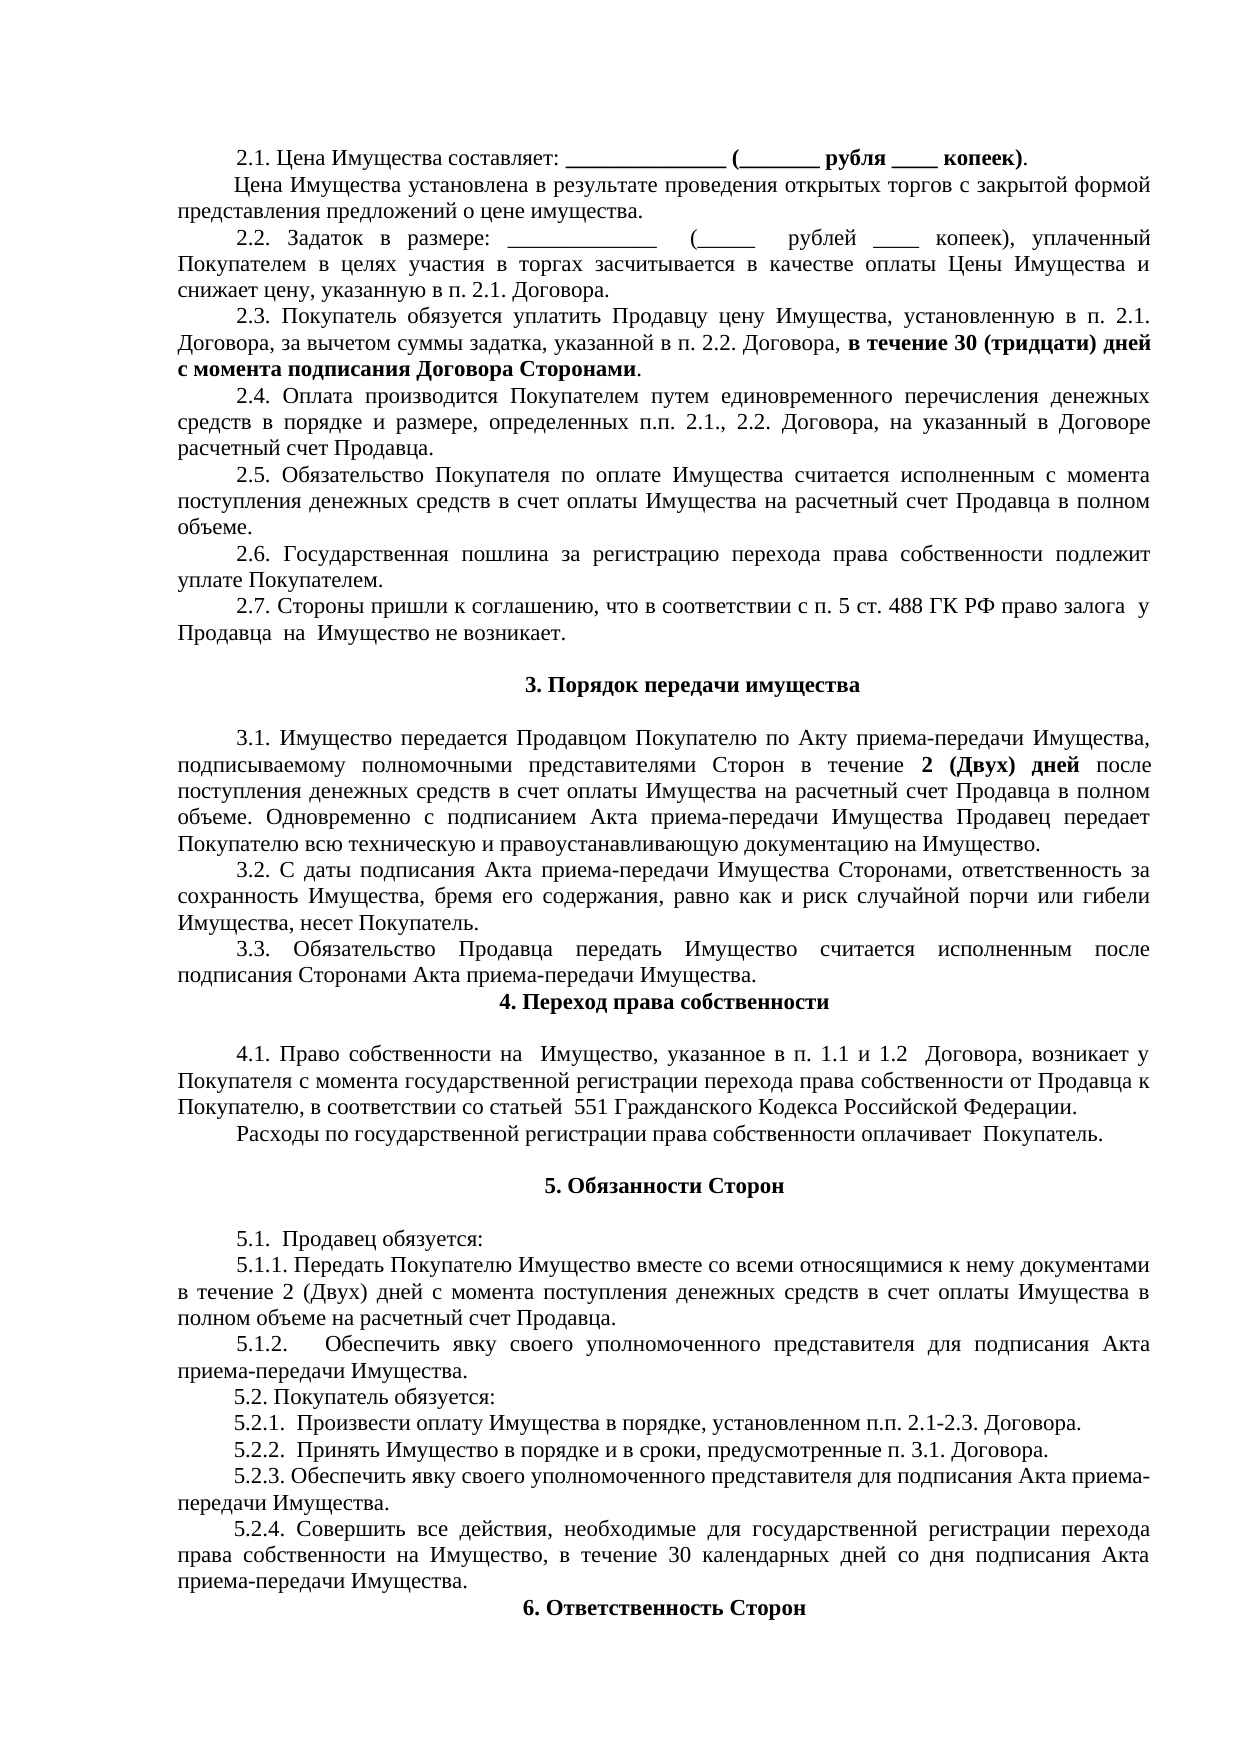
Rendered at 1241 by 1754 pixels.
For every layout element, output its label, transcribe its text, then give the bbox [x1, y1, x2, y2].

text Расходы по государственной регистрации права собственности оплачивает Покупатель. [177, 1119, 1152, 1146]
text 2.7. Стороны пришли к соглашению, что в соответствии с п. 5 ст. 488 ГК РФ право залога у Продавца на Имущество не возникает. [177, 592, 1152, 645]
text 5.2. Покупатель обязуется: [177, 1383, 1152, 1409]
text 5. Обязанности Сторон [177, 1172, 1152, 1199]
text Цена Имущества установлена в результате проведения открытых торгов с закрытой формой представления предложений о цене имущества. [177, 171, 1152, 223]
text 4. Переход права собственности [177, 988, 1152, 1014]
text 5.1. Продавец обязуется: [236, 1225, 1152, 1251]
text 5.2.4. Совершить все действия, необходимые для государственной регистрации перехода права собственности на Имущество, в течение 30 календарных дней со дня подписания Акта приема-передачи Имущества. [177, 1515, 1152, 1594]
text 5.2.2. Принять Имущество в порядке и в сроки, предусмотренные п. 3.1. Договора. [177, 1436, 1152, 1462]
text 4.1. Право собственности на Имущество, указанное в п. 1.1 и 1.2 Договора, возникает у Покупателя с момента государственной регистрации перехода права собственности от Продавца к Покупателю, в соответствии со статьей 551 Гражданского Кодекса Российской Федерации. [177, 1041, 1152, 1119]
text 5.2.1. Произвести оплату Имущества в порядке, установленном п.п. 2.1-2.3. Договора. [177, 1409, 1152, 1436]
text 5.1.1. Передать Покупателю Имущество вместе со всеми относящимися к нему документами в течение 2 (Двух) дней с момента поступления денежных средств в счет оплаты Имущества в полном объеме на расчетный счет Продавца. [177, 1251, 1152, 1330]
text 3.3. Обязательство Продавца передать Имущество считается исполненным после подписания Сторонами Акта приема-передачи Имущества. [177, 935, 1152, 988]
text 2.6. Государственная пошлина за регистрацию перехода права собственности подлежит уплате Покупателем. [177, 540, 1152, 592]
text 3.2. С даты подписания Акта приема-передачи Имущества Сторонами, ответственность за сохранность Имущества, бремя его содержания, равно как и риск случайной порчи или гибели Имущества, несет Покупатель. [177, 856, 1152, 935]
text 2.4. Оплата производится Покупателем путем единовременного перечисления денежных средств в порядке и размере, определенных п.п. 2.1., 2.2. Договора, на указанный в Договоре расчетный счет Продавца. [177, 382, 1152, 461]
text 3.1. Имущество передается Продавцом Покупателю по Акту приема-передачи Имущества, подписываемому полномочными представителями Сторон в течение 2 (Двух) дней после поступления денежных средств в счет оплаты Имущества на расчетный счет Продавца в полном объеме. Одновременно с подписанием Акта приема-передачи Имущества Продавец передает Покупателю всю техническую и правоустанавливающую документацию на Имущество. [177, 724, 1152, 856]
text 2.2. Задаток в размере: _____________ (_____ рублей ____ копеек), уплаченный Покупателем в целях участия в торгах засчитывается в качестве оплаты Цены Имущества и снижает цену, указанную в п. 2.1. Договора. [177, 223, 1152, 303]
list Обеспечить явку своего уполномоченного представителя для подписания Акта приема-передачи Имущества. [177, 1330, 1152, 1383]
text 2.1. Цена Имущества составляет: ______________ (_______ рубля ____ копеек). [177, 144, 1152, 171]
text 6. Ответственность Сторон [177, 1594, 1152, 1620]
text 5.2.3. Обеспечить явку своего уполномоченного представителя для подписания Акта приема-передачи Имущества. [177, 1462, 1152, 1515]
text 2.5. Обязательство Покупателя по оплате Имущества считается исполненным с момента поступления денежных средств в счет оплаты Имущества на расчетный счет Продавца в полном объеме. [177, 461, 1152, 540]
text 3. Порядок передачи имущества [177, 672, 1152, 698]
text 2.3. Покупатель обязуется уплатить Продавцу цену Имущества, установленную в п. 2.1. Договора, за вычетом суммы задатка, указанной в п. 2.2. Договора, в течение 30 (тридцати) дней с момента подписания Договора Сторонами. [177, 303, 1152, 382]
